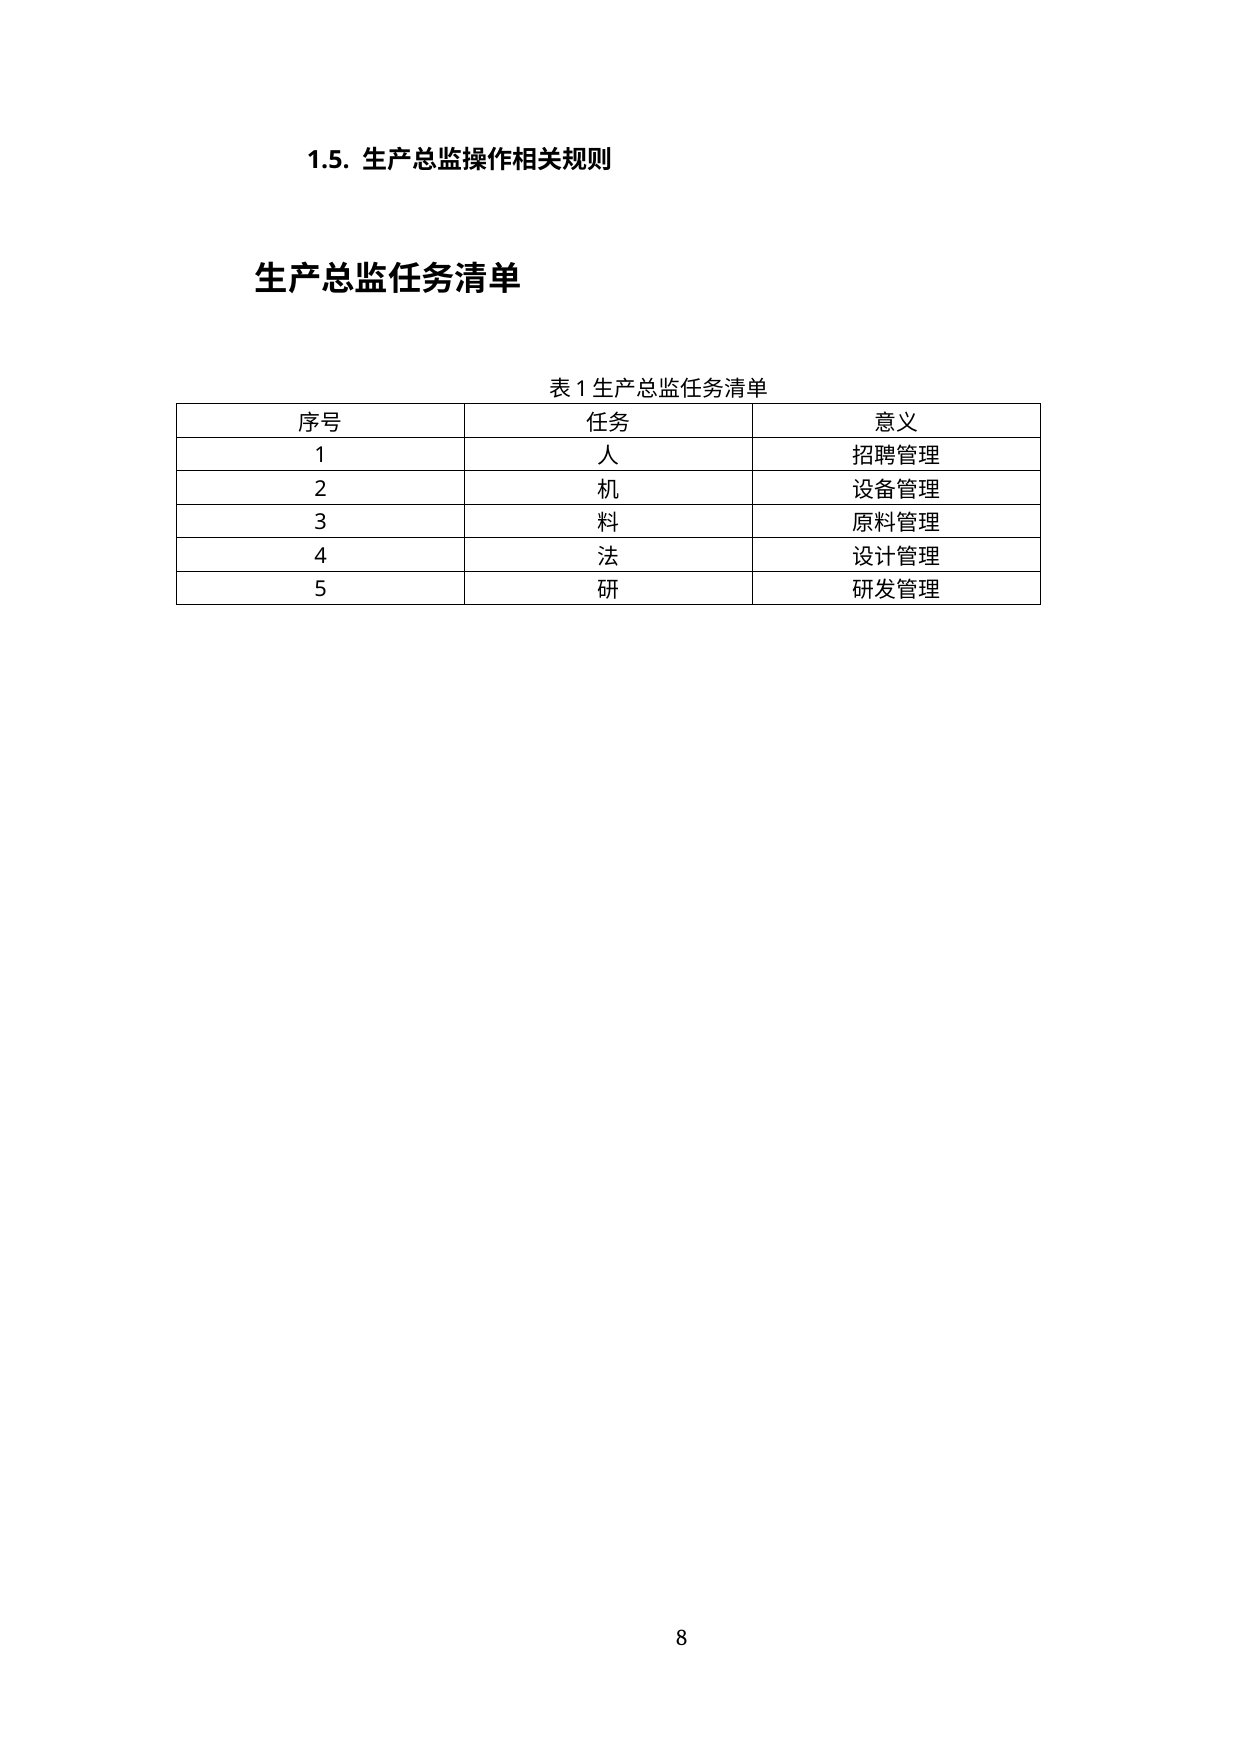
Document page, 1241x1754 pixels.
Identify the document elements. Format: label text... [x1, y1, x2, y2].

table_cell 设备管理 [753, 471, 1040, 504]
table_cell 法 [465, 538, 752, 571]
table_cell 机 [465, 471, 752, 504]
table_cell 2 [177, 471, 464, 504]
table_cell 招聘管理 [753, 438, 1040, 470]
table_cell 3 [177, 505, 464, 537]
table_cell 原料管理 [753, 505, 1040, 537]
subtitle 生产总监任务清单 [187, 243, 1129, 308]
table_cell 4 [177, 538, 464, 571]
table_cell 研发管理 [753, 572, 1040, 604]
table_cell 人 [465, 438, 752, 470]
table_cell 研 [465, 572, 752, 604]
text 表1 生产总监任务清单 [187, 371, 1129, 403]
table_cell 设计管理 [753, 538, 1040, 571]
table_cell 1 [177, 438, 464, 470]
table_cell 5 [177, 572, 464, 604]
table_header 任务 [465, 404, 752, 437]
table_header 序号 [177, 404, 464, 437]
table_cell 料 [465, 505, 752, 537]
table_header 意义 [753, 404, 1040, 437]
subtitle 生产总监操作相关规则 [307, 125, 1129, 190]
